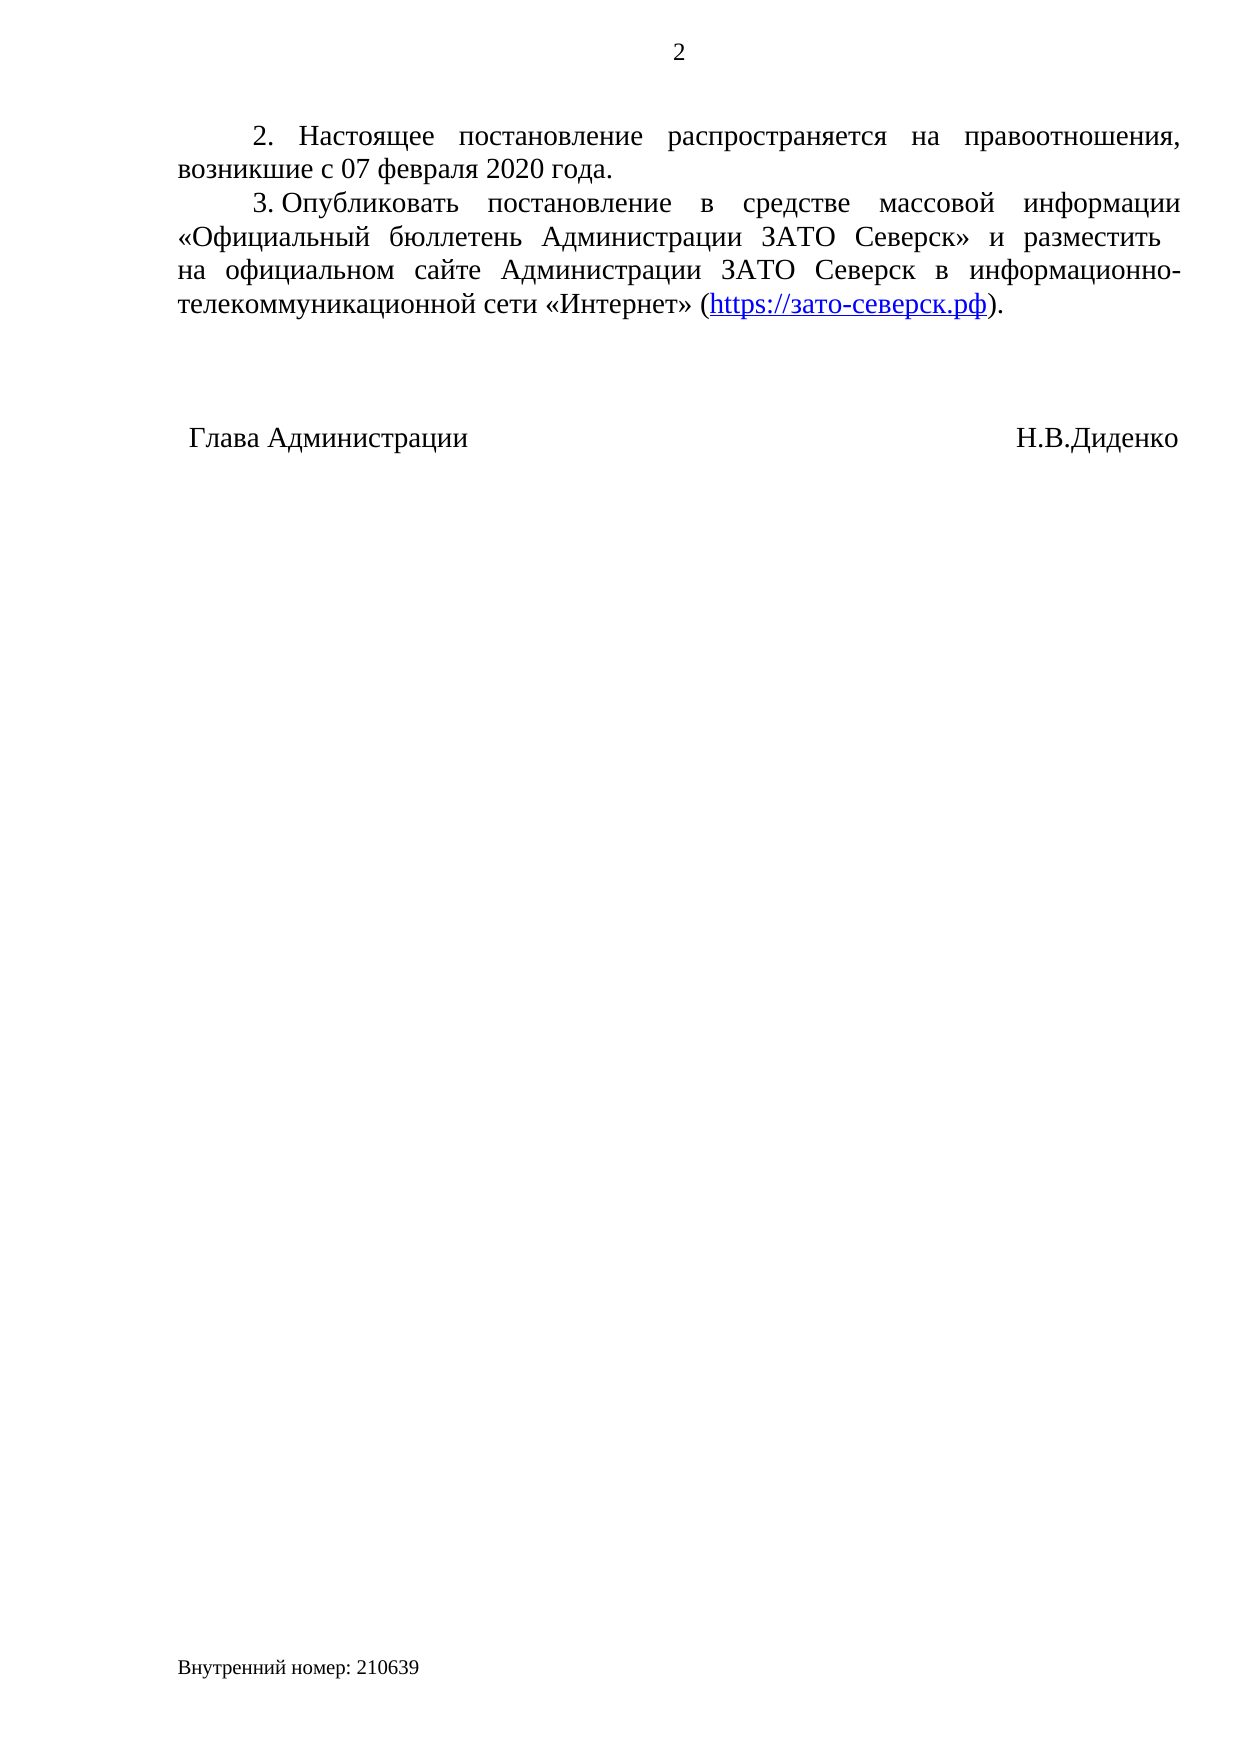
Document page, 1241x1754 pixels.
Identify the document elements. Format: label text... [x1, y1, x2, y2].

text 3. Опубликовать постановление в средстве массовой информации «Официальный бюллетень Администрации ЗАТО Северск» и разместить на официальном сайте Администрации ЗАТО Северск в информационно-телекоммуникационной сети «Интернет» (https://зато-северск.рф). [177, 185, 1181, 319]
table_header Н.В.Диденко [684, 420, 1190, 453]
table_header Глава Администрации [177, 420, 683, 453]
text 2. Настоящее постановление распространяется на правоотношения, возникшие с 07 февраля 2020 года. [177, 118, 1181, 185]
